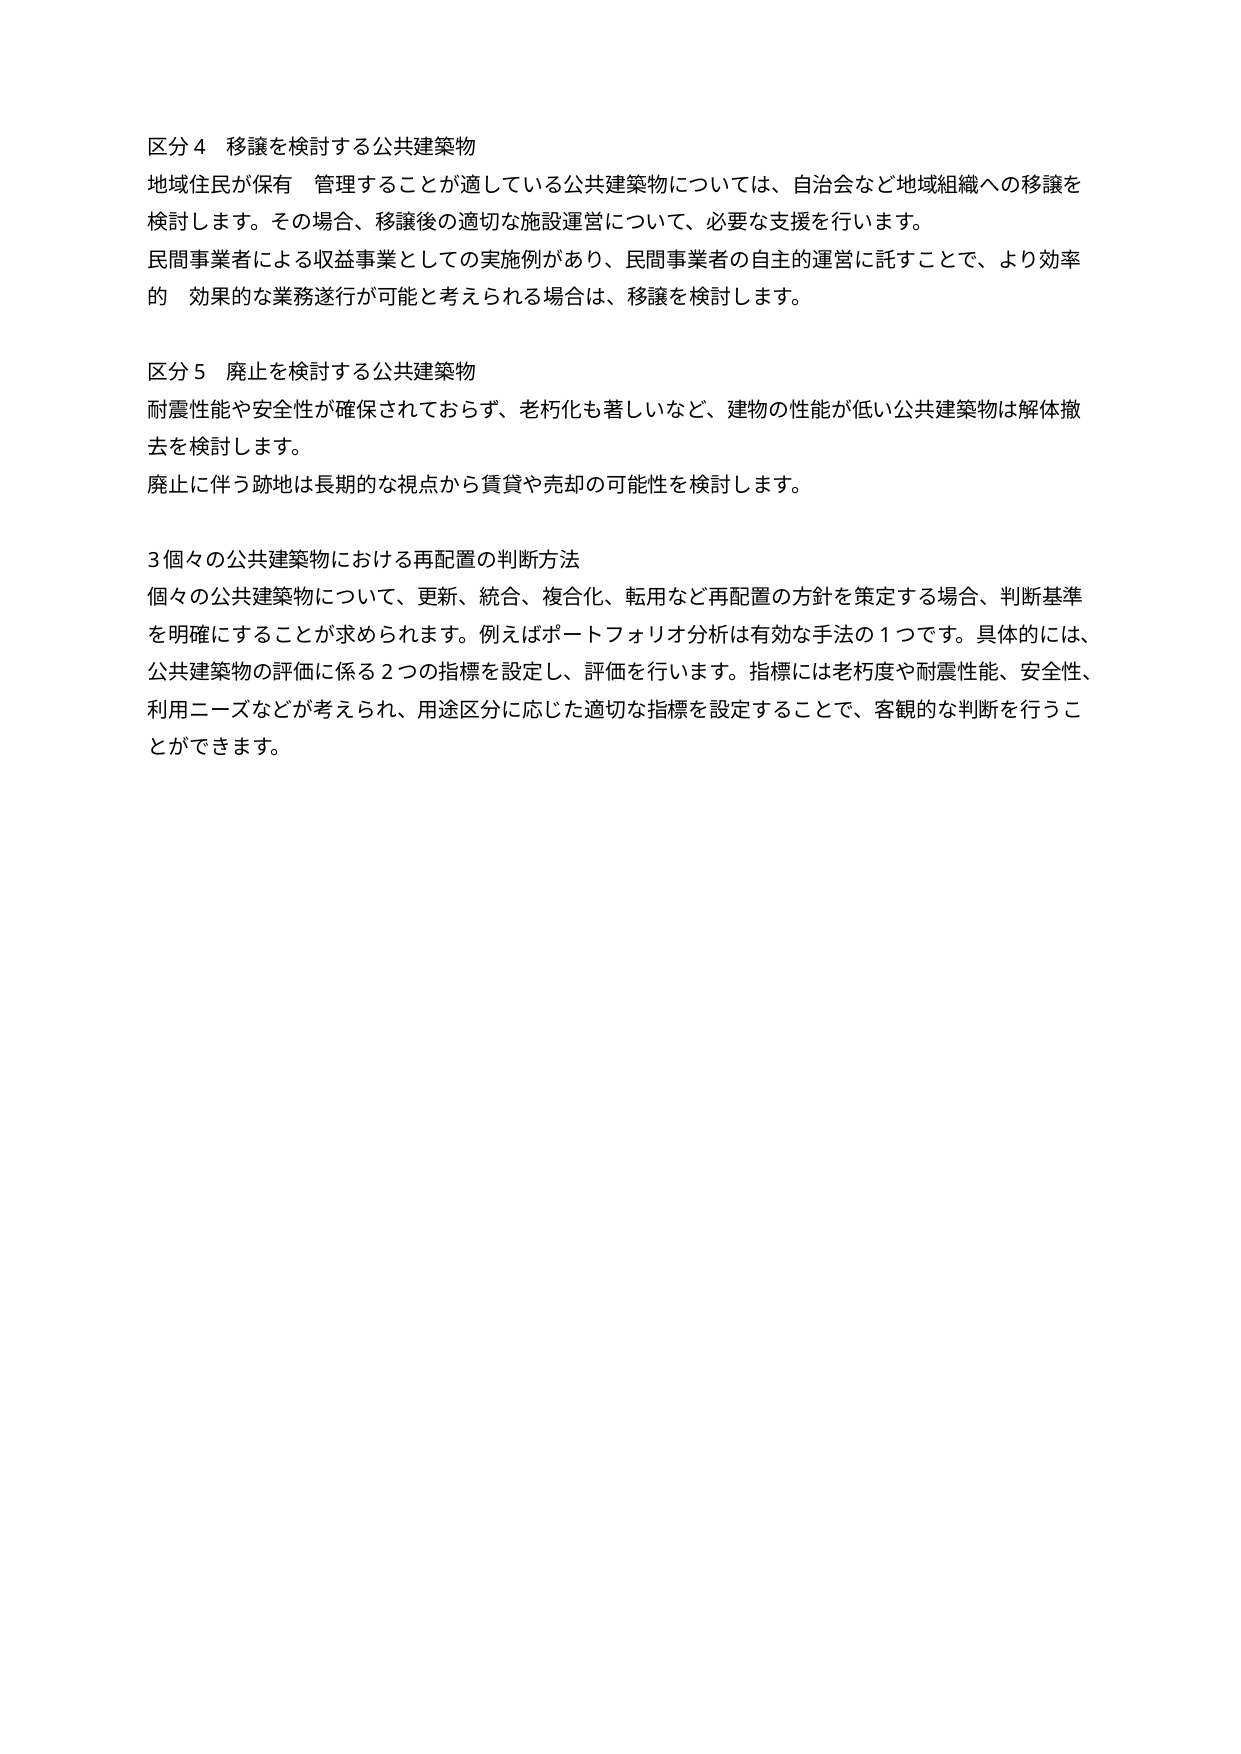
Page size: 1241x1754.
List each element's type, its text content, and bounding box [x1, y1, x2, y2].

text 民間事業者による収益事業としての実施例があり、民間事業者の自主的運営に託すことで、より効率的 効果的な業務遂行が可能と考えられる場合は、移譲を検討します。 [148, 239, 1092, 314]
text 区分4 移譲を検討する公共建築物 [148, 127, 1092, 164]
text 地域住民が保有 管理することが適している公共建築物については、自治会など地域組織への移譲を検討します。その場合、移譲後の適切な施設運営について、必要な支援を行います。 [148, 164, 1092, 239]
text 廃止に伴う跡地は長期的な視点から賃貸や売却の可能性を検討します。 [148, 464, 1092, 502]
text 3個々の公共建築物における再配置の判断方法 [148, 539, 1092, 577]
text 耐震性能や安全性が確保されておらず、老朽化も著しいなど、建物の性能が低い公共建築物は解体撤去を検討します。 [148, 389, 1092, 464]
text 個々の公共建築物について、更新、統合、複合化、転用など再配置の方針を策定する場合、判断基準を明確にすることが求められます。例えばポートフォリオ分析は有効な手法の1つです。具体的には、公共建築物の評価に係る2つの指標を設定し、評価を行います。指標には老朽度や耐震性能、安全性、利用ニーズなどが考えられ、用途区分に応じた適切な指標を設定することで、客観的な判断を行うことができます。 [148, 577, 1092, 764]
text 区分5 廃止を検討する公共建築物 [148, 352, 1092, 389]
